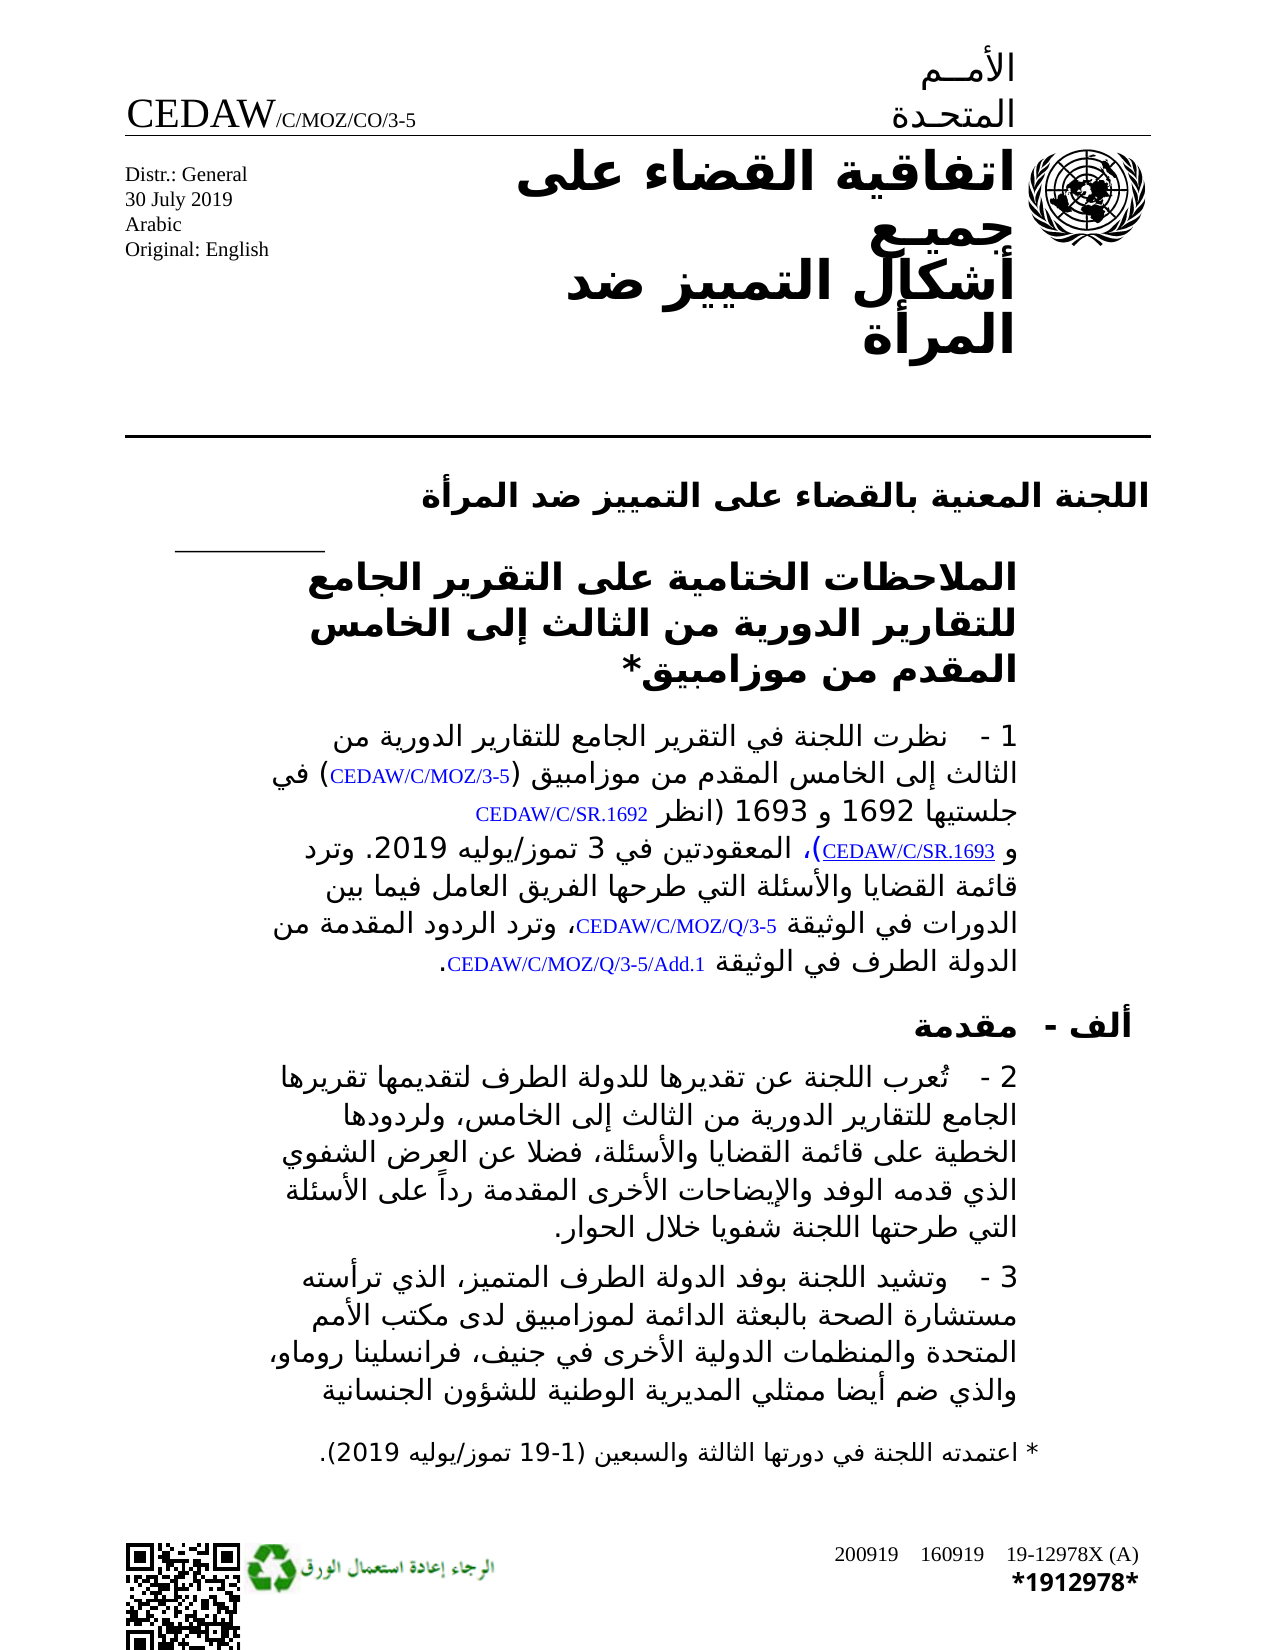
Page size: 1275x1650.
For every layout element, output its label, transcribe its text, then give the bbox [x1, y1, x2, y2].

picture [243, 1543, 499, 1596]
text 2 - تُعرب اللجنة عن تقديرها للدولة الطرف لتقديمها تقريرها الجامع للتقارير الدورية من الثالث إلى الخامس، ولردودها الخطية على قائمة القضايا والأسئلة، فضلا عن العرض الشفوي الذي قدمه الوفد والإيضاحات الأخرى المقدمة رداً على الأسئلة التي طرحتها اللجنة شفويا خلال الحوار. [257, 1058, 1018, 1245]
text * اعتمدته اللجنة في دورتها الثالثة والسبعين (1-19 تموز/يوليه 2019). [262, 1438, 1075, 1467]
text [257, 1258, 1018, 1408]
text 1 - نظرت اللجنة في التقرير الجامع للتقارير الدورية من الثالث إلى الخامس المقدم من موزامبيق (CEDAW/C/MOZ/3-5) في جلستيها 1692 و 1693 (انظر CEDAW/C/SR.1692 و CEDAW/C/SR.1693)، المعقودتين في 3 تموز/يوليه 2019. وترد قائمة القضايا والأسئلة التي طرحها الفريق العامل فيما بين الدورات في الوثيقة CEDAW/C/MOZ/Q/3-5، وترد الردود المقدمة من الدولة الطرف في الوثيقة CEDAW/C/MOZ/Q/3-5/Add.1. [257, 716, 1018, 979]
text ألف - مقدمة [257, 1004, 1150, 1045]
picture [1028, 148, 1146, 247]
title الملاحظات الختامية على التقرير الجامع للتقارير الدورية من الثالث إلى الخامس المقدم من موزامبيق* [257, 554, 1150, 691]
text اللجنة المعنية بالقضاء على التمييز ضد المرأة [257, 474, 1150, 516]
picture [126, 1543, 241, 1650]
